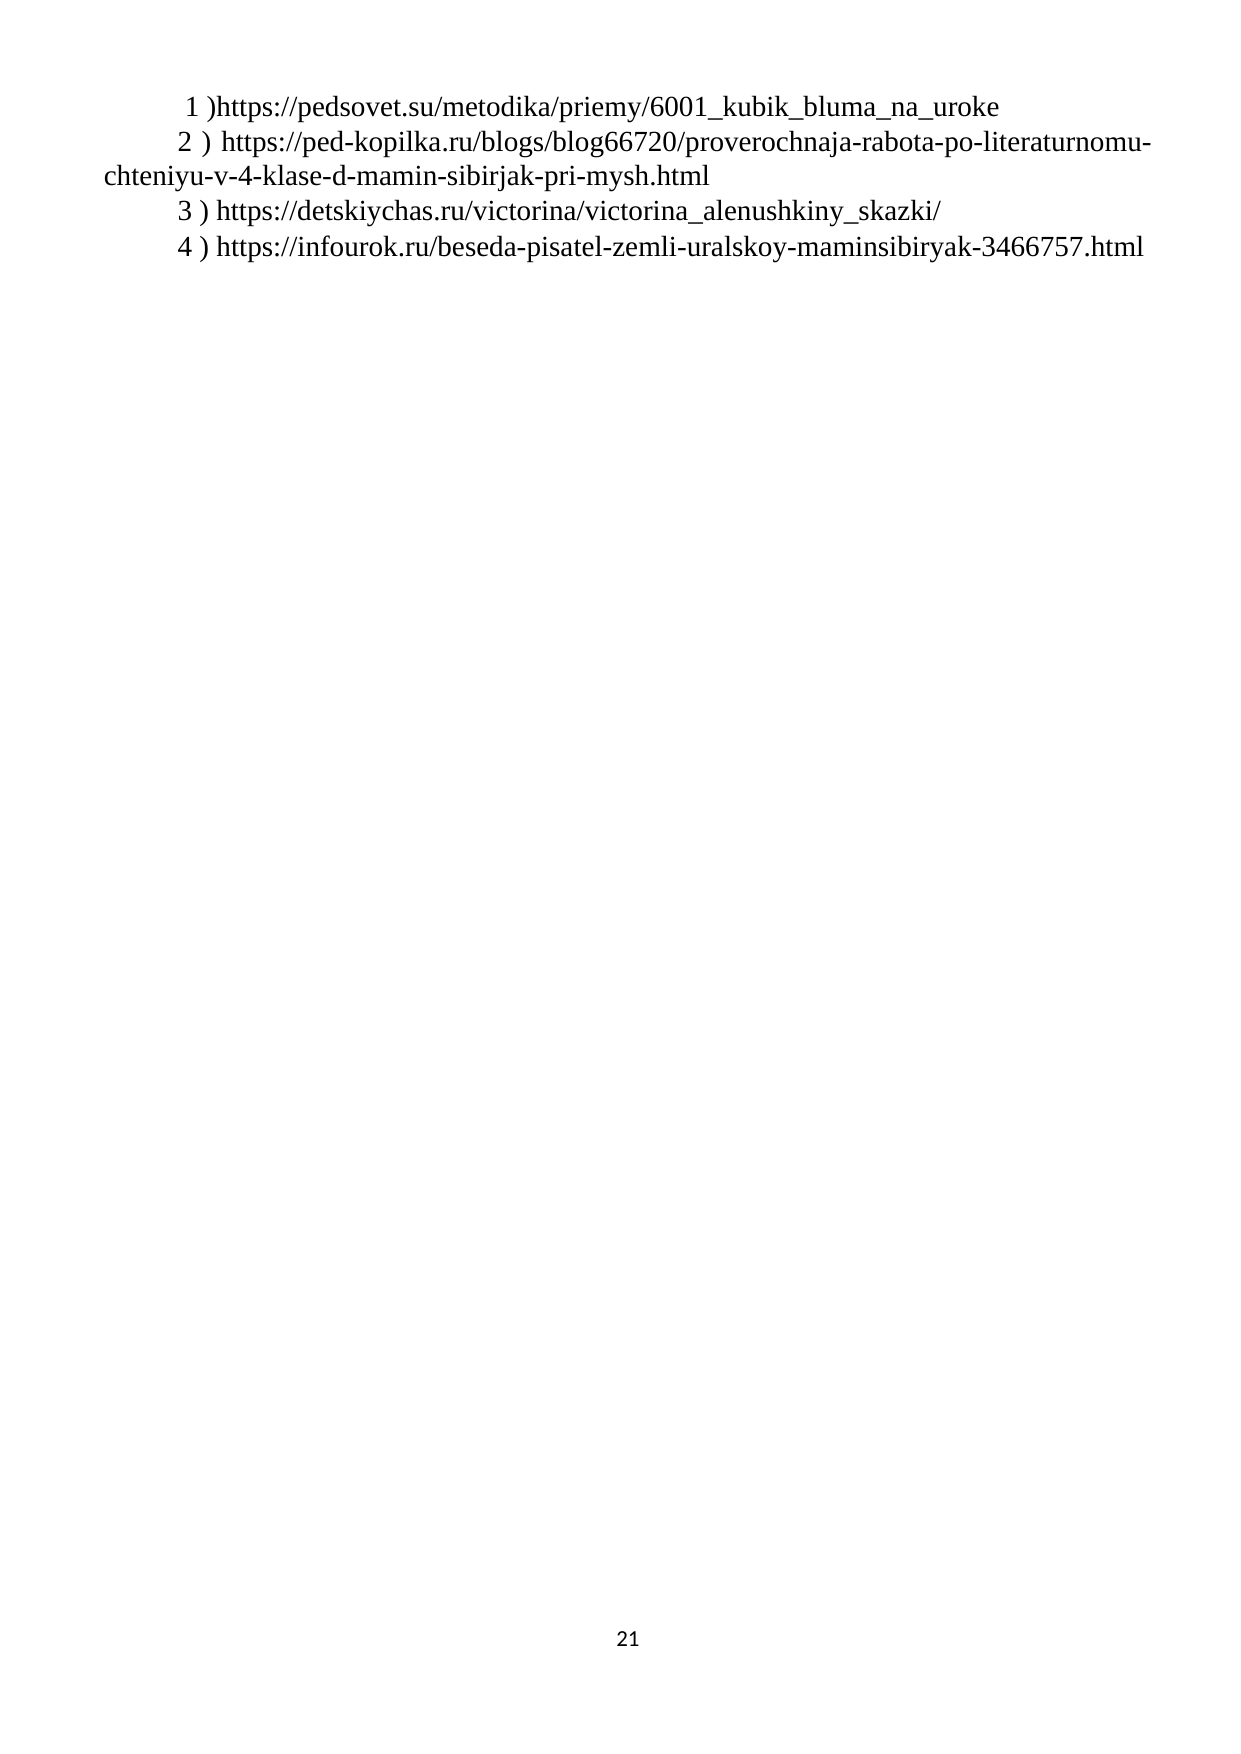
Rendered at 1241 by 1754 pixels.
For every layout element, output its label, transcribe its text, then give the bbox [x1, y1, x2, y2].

text 2 ) https://ped-kopilka.ru/blogs/blog66720/proverochnaja-rabota-po-literaturnomu-chteniyu-v-4-klase-d-mamin-sibirjak-pri-mysh.html [103, 124, 1152, 191]
text 3 ) https://detskiychas.ru/victorina/victorina_alenushkiny_skazki/ [103, 193, 1152, 227]
text 4 ) https://infourok.ru/beseda-pisatel-zemli-uralskoy-maminsibiryak-3466757.html [103, 229, 1152, 263]
text 1 )https://pedsovet.su/metodika/priemy/6001_kubik_bluma_na_uroke [103, 89, 1152, 122]
